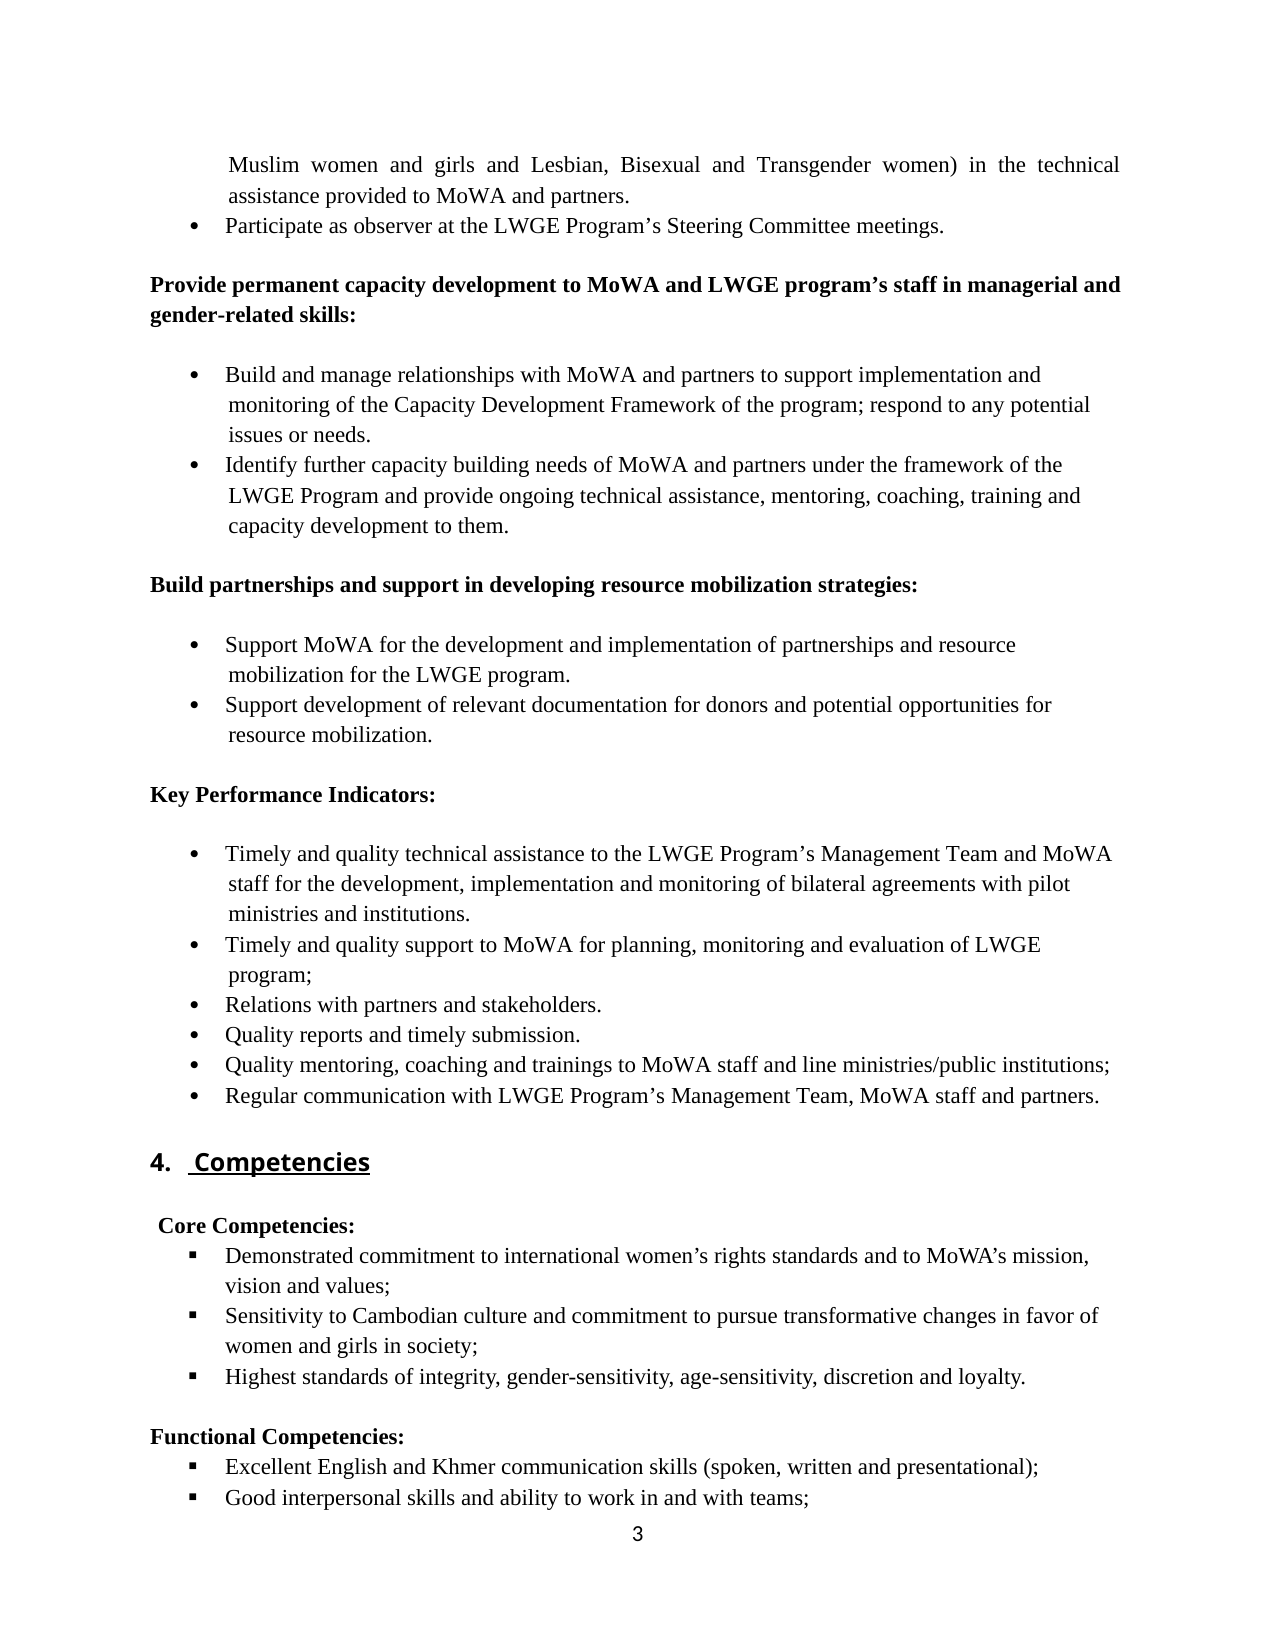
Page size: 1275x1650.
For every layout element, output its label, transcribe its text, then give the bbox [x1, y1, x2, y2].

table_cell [149, 1180, 1123, 1515]
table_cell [149, 150, 1123, 1143]
table_cell Competencies [149, 1143, 1123, 1180]
